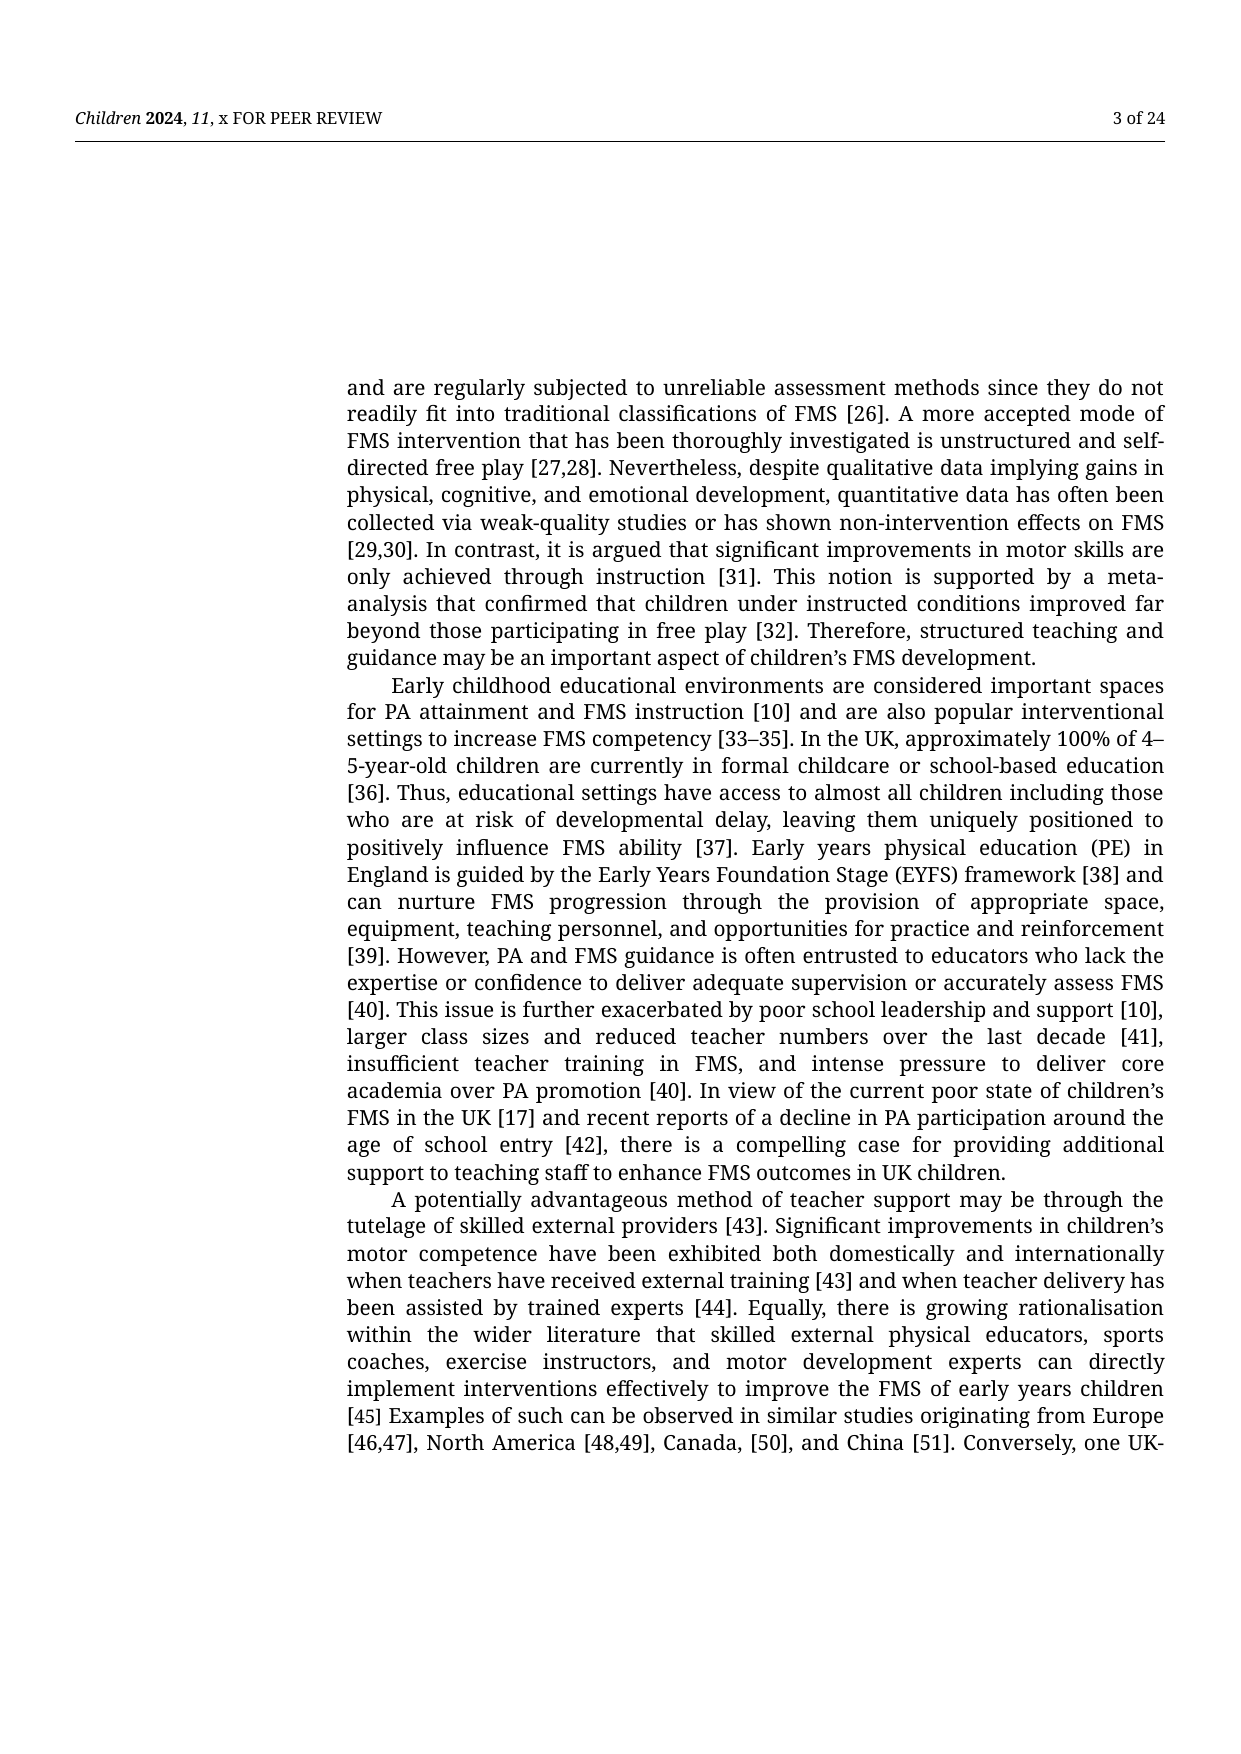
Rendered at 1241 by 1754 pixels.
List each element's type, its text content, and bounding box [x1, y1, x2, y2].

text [347, 374, 1165, 672]
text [347, 1186, 1165, 1457]
text Early childhood educational environments are considered important spaces for PA attainment and FMS instruction [10] and are also popular interventional settings to increase FMS competency [33–35]. In the UK, approximately 100% of 4–5-year-old children are currently in formal childcare or school-based education [36]. Thus, educational settings have access to almost all children including those who are at risk of developmental delay, leaving them uniquely positioned to positively influence FMS ability [37]. Early years physical education (PE) in England is guided by the Early Years Foundation Stage (EYFS) framework [38] and can nurture FMS progression through the provision of appropriate space, equipment, teaching personnel, and opportunities for practice and reinforcement [39]. However, PA and FMS guidance is often entrusted to educators who lack the expertise or confidence to deliver adequate supervision or accurately assess FMS [40]. This issue is further exacerbated by poor school leadership and support [10], larger class sizes and reduced teacher numbers over the last decade [41], insufficient teacher training in FMS, and intense pressure to deliver core academia over PA promotion [40]. In view of the current poor state of children’s FMS in the UK [17] and recent reports of a decline in PA participation around the age of school entry [42], there is a compelling case for providing additional support to teaching staff to enhance FMS outcomes in UK children. [347, 672, 1165, 1186]
